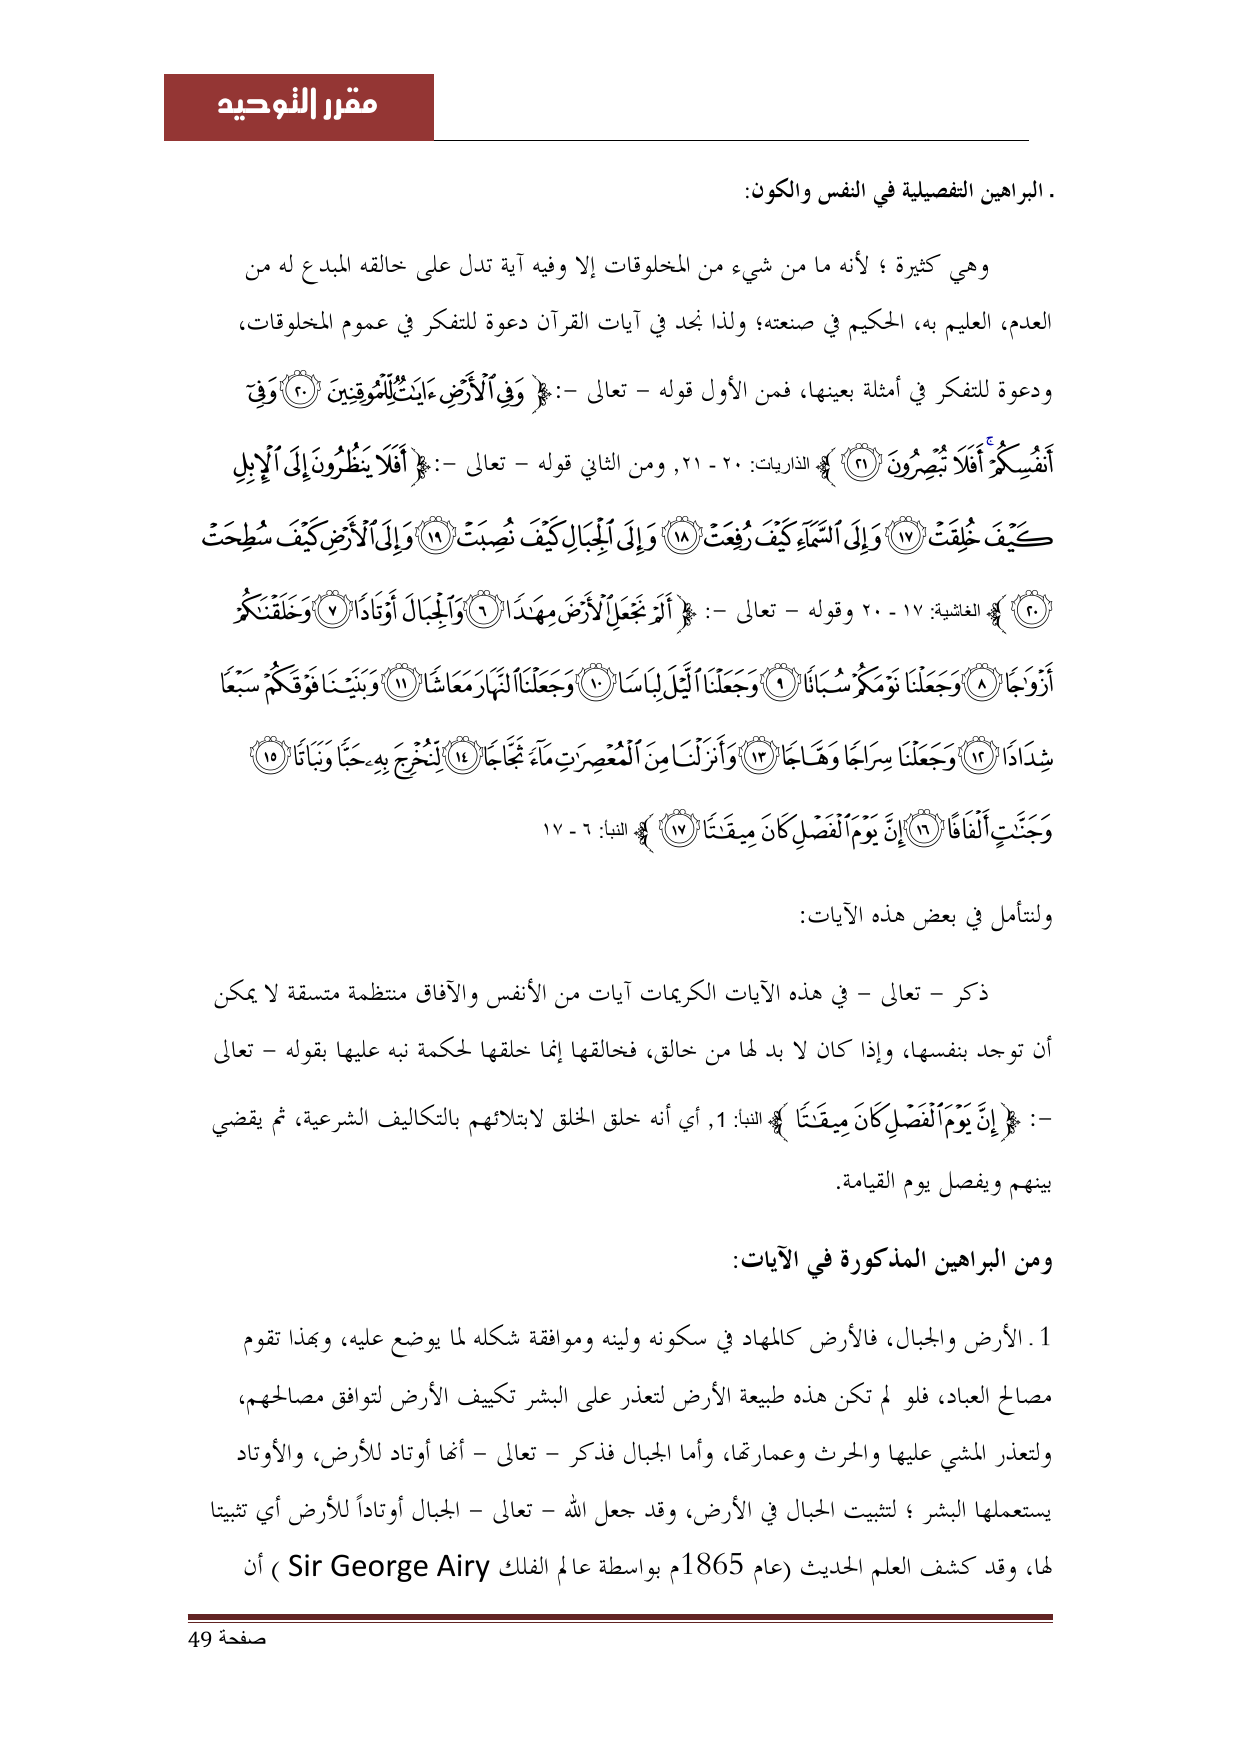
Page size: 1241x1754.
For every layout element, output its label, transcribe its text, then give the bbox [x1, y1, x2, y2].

text ولنتأمل في بعض هذه الآيات: [187, 891, 1053, 941]
text ـ البراهين التفصيلية في النفس والكون: [187, 169, 1053, 214]
text وهي كثيرة ؛ لأنه ما من شيء من المخلوقات إلا وفيه آية تدل على خالقه المبدع له من العدم، العليم به، الحكيم في صنعته؛ ولذا نجد في آيات القرآن دعوة للتفكر في عموم المخلوقات، ودعوة للتفكر في أمثلة بعينها، فمن الأول قوله - تعالى -: ﭽ ﮝ ﮞ ﮟ ﮠ ﮡ ﮢ ﮣﮤ ﮥ ﮦ ﮧ ﭼ الذاريات: ٢٠ - ٢١ , ومن الثاني قوله - تعالى -: ﭽ ﮨ ﮩ ﮪ ﮫ ﮬ ﮭ ﮮ ﮯ ﮰ ﮱ ﯓ ﯔ ﯕ ﯖ ﯗ ﯘ ﯙ ﯚ ﯛ ﯜ ﯝ ﯞ ﭼ الغاشية: ١٧ - ٢٠ وقوله - تعالى -: ﭽ ﭤ ﭥ ﭦ ﭧ ﭨ ﭩ ﭪ ﭫ ﭬ ﭭ ﭮ ﭯ ﭰ ﭱ ﭲ ﭳ ﭴ ﭵ ﭶ ﭷ ﭸ ﭹ ﭺ ﭻ ﭼ ﭽ ﭾ ﭿ ﮀ ﮁ ﮂ ﮃ ﮄ ﮅ ﮆ ﮇ ﮈ ﮉ ﮊ ﮋ ﮌ ﮍ ﮎ ﮏ ﮐ ﮑ ﮒ ﮓ ﮔ ﮕ ﮖ ﮗ ﭼ النبأ: ٦ - ١٧ [187, 242, 1053, 861]
text ومن البراهين المذكورة في الآيات: [187, 1235, 1053, 1286]
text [187, 1315, 1053, 1593]
text ذكر - تعالى - في هذه الآيات الكريمات آيات من الأنفس والآفاق منتظمة متسقة لا يمكن أن توجد بنفسها، وإذا كان لا بد لها من خالق، فخالقها إنما خلقها لحكمة نبه عليها بقوله - تعالى -: ﭽ ﮒ ﮓ ﮔ ﮕ ﮖ ﭼ النبأ: 1 , أي أنه خلق الخلق لابتلائهم بالتكاليف الشرعية، ثم يقضي بينهم ويفصل يوم القيامة. [187, 969, 1053, 1207]
